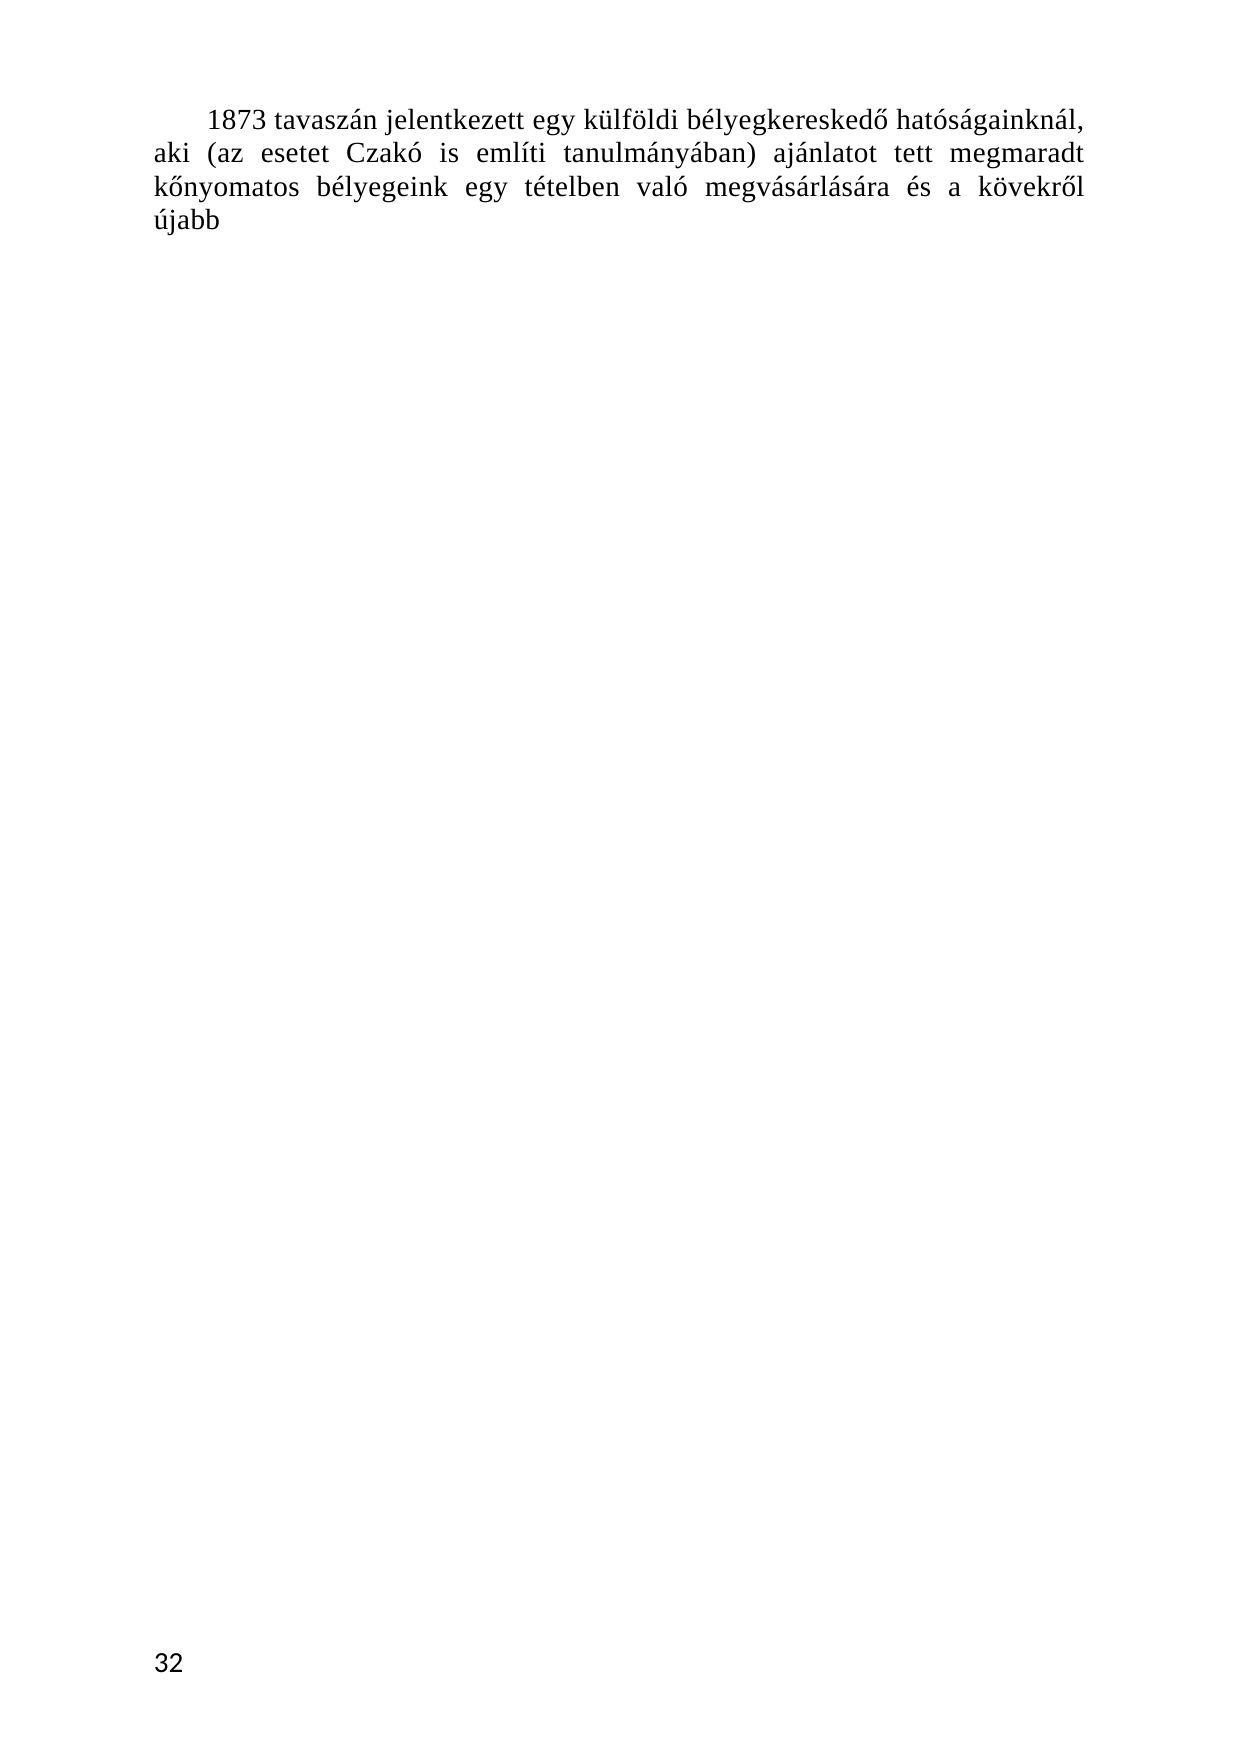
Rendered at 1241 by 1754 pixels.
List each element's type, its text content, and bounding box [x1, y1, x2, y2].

text 1873 tavaszán jelentkezett egy külföldi bélyegkereskedő hatóságainknál, aki (az esetet Czakó is említi tanulmányában) ajánlatot tett megmaradt kőnyomatos bélyegeink egy tételben való megvásárlására és a kövekről újabb levonatokat kért készíttetni. Ajánlata már csak azért is elfogadhatatlan volt, mert abban az időben sem maradékkészlet, sem a nyomtatókövek nem léteztek. Későbben, de ugyanezen évben Angliából is visszatértek az utánnyomás gondolatára. Az angol ajánlattevő tudta, hogy régi kő nincs, ezért új kő készítését javasolta. [153, 102, 1087, 269]
